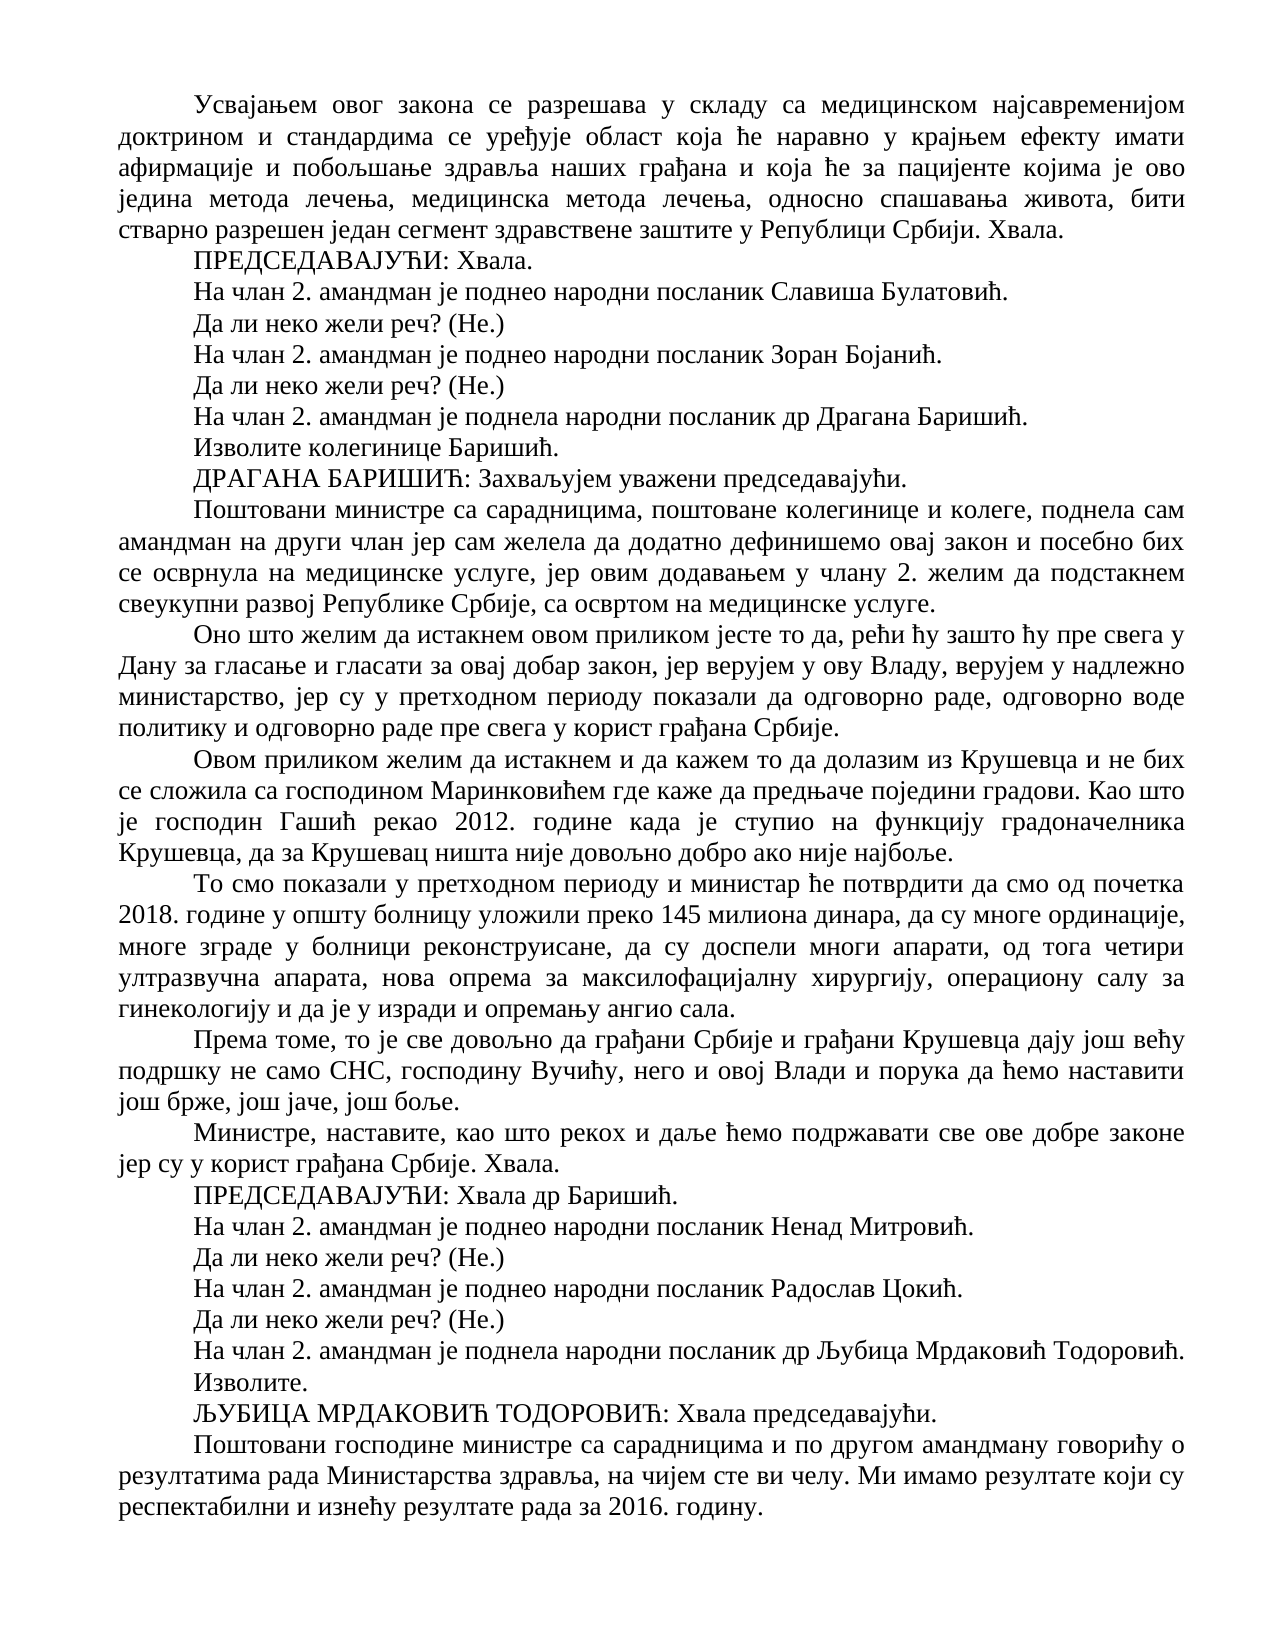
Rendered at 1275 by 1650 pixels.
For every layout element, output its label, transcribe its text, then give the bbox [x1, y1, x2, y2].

text ПРЕДСЕДАВАЈУЋИ: Хвала. [118, 244, 1186, 276]
text ЉУБИЦА МРДАКОВИЋ ТОДОРОВИЋ: Хвала председавајући. [118, 1397, 1186, 1428]
text Овом приликом желим да истакнем и да кажем то да долазим из Крушевца и не бих се сложила са господином Маринковићем где каже да предњаче поједини градови. Као што је господин Гашић рекао 2012. године када је ступио на функцију градоначелника Крушевца, да за Крушевац ништа није довољно добро ако није најбоље. [118, 743, 1186, 867]
text На члан 2. амандман је поднео народни посланик Радослав Цокић. [118, 1272, 1186, 1303]
text Поштовани министре са сарадницима, поштоване колегинице и колеге, поднела сам амандман на други члан јер сам желела да додатно дефинишемо овај закон и посебно бих се осврнула на медицинске услуге, јер овим додавањем у члану 2. желим да подстакнем свеукупни развој Републике Србије, са освртом на медицинске услуге. [118, 493, 1186, 618]
text Према томе, то је све довољно да грађани Србије и грађани Крушевца дају још већу подршку не само СНС, господину Вучићу, него и овој Влади и порука да ћемо наставити још брже, још јаче, још боље. [118, 1023, 1186, 1116]
text Поштовани господине министре са сарадницима и по другом амандману говорићу о резултатима рада Министарства здравља, на чијем сте ви челу. Ми имамо резултате који су респектабилни и изнећу резултате рада за 2016. годину. [118, 1428, 1186, 1521]
text На члан 2. амандман је поднела народни посланик др Љубица Мрдаковић Тодоровић. [118, 1334, 1186, 1366]
text Изволите колегинице Баришић. [118, 431, 1186, 462]
text ПРЕДСЕДАВАЈУЋИ: Хвала др Баришић. [118, 1179, 1186, 1210]
text Министре, наставите, као што рекох и даље ћемо подржавати све ове добре законе јер су у корист грађана Србије. Хвала. [118, 1116, 1186, 1179]
text Да ли неко жели реч? (Не.) [118, 369, 1186, 400]
text На члан 2. амандман је поднела народни посланик др Драгана Баришић. [118, 400, 1186, 431]
text Оно што желим да истакнем овом приликом јесте то да, рећи ћу зашто ћу пре свега у Дану за гласање и гласати за овај добар закон, јер верујем у ову Владу, верујем у надлежно министарство, јер су у претходном периоду показали да одговорно раде, одговорно воде политику и одговорно раде пре свега у корист грађана Србије. [118, 618, 1186, 743]
text Изволите. [118, 1366, 1186, 1397]
text Да ли неко жели реч? (Не.) [118, 307, 1186, 338]
text Да ли неко жели реч? (Не.) [118, 1241, 1186, 1272]
text Усвајањем овог закона се разрешава у складу са медицинском најсавременијом доктрином и стандардима се уређује област која ће наравно у крајњем ефекту имати афирмације и побољшање здравља наших грађана и која ће за пацијенте којима је ово једина метода лечења, медицинска метода лечења, односно спашавања живота, бити стварно разрешен један сегмент здравствене заштите у Републици Србији. Хвала. [118, 89, 1186, 244]
text Да ли неко жели реч? (Не.) [118, 1303, 1186, 1334]
text То смо показали у претходном периоду и министар ће потврдити да смо од почетка 2018. године у општу болницу уложили преко 145 милиона динара, да су многе ординације, многе зграде у болници реконструисане, да су доспели многи апарати, од тога четири ултразвучна апарата, нова опрема за максилофацијалну хирургију, операциону салу за гинекологију и да је у изради и опремању ангио сала. [118, 867, 1186, 1023]
text На члан 2. амандман је поднео народни посланик Славиша Булатовић. [118, 276, 1186, 307]
text ДРАГАНА БАРИШИЋ: Захваљујем уважени председавајући. [118, 462, 1186, 493]
text На члан 2. амандман је поднео народни посланик Ненад Митровић. [118, 1210, 1186, 1241]
text На члан 2. амандман је поднео народни посланик Зоран Бојанић. [118, 338, 1186, 369]
